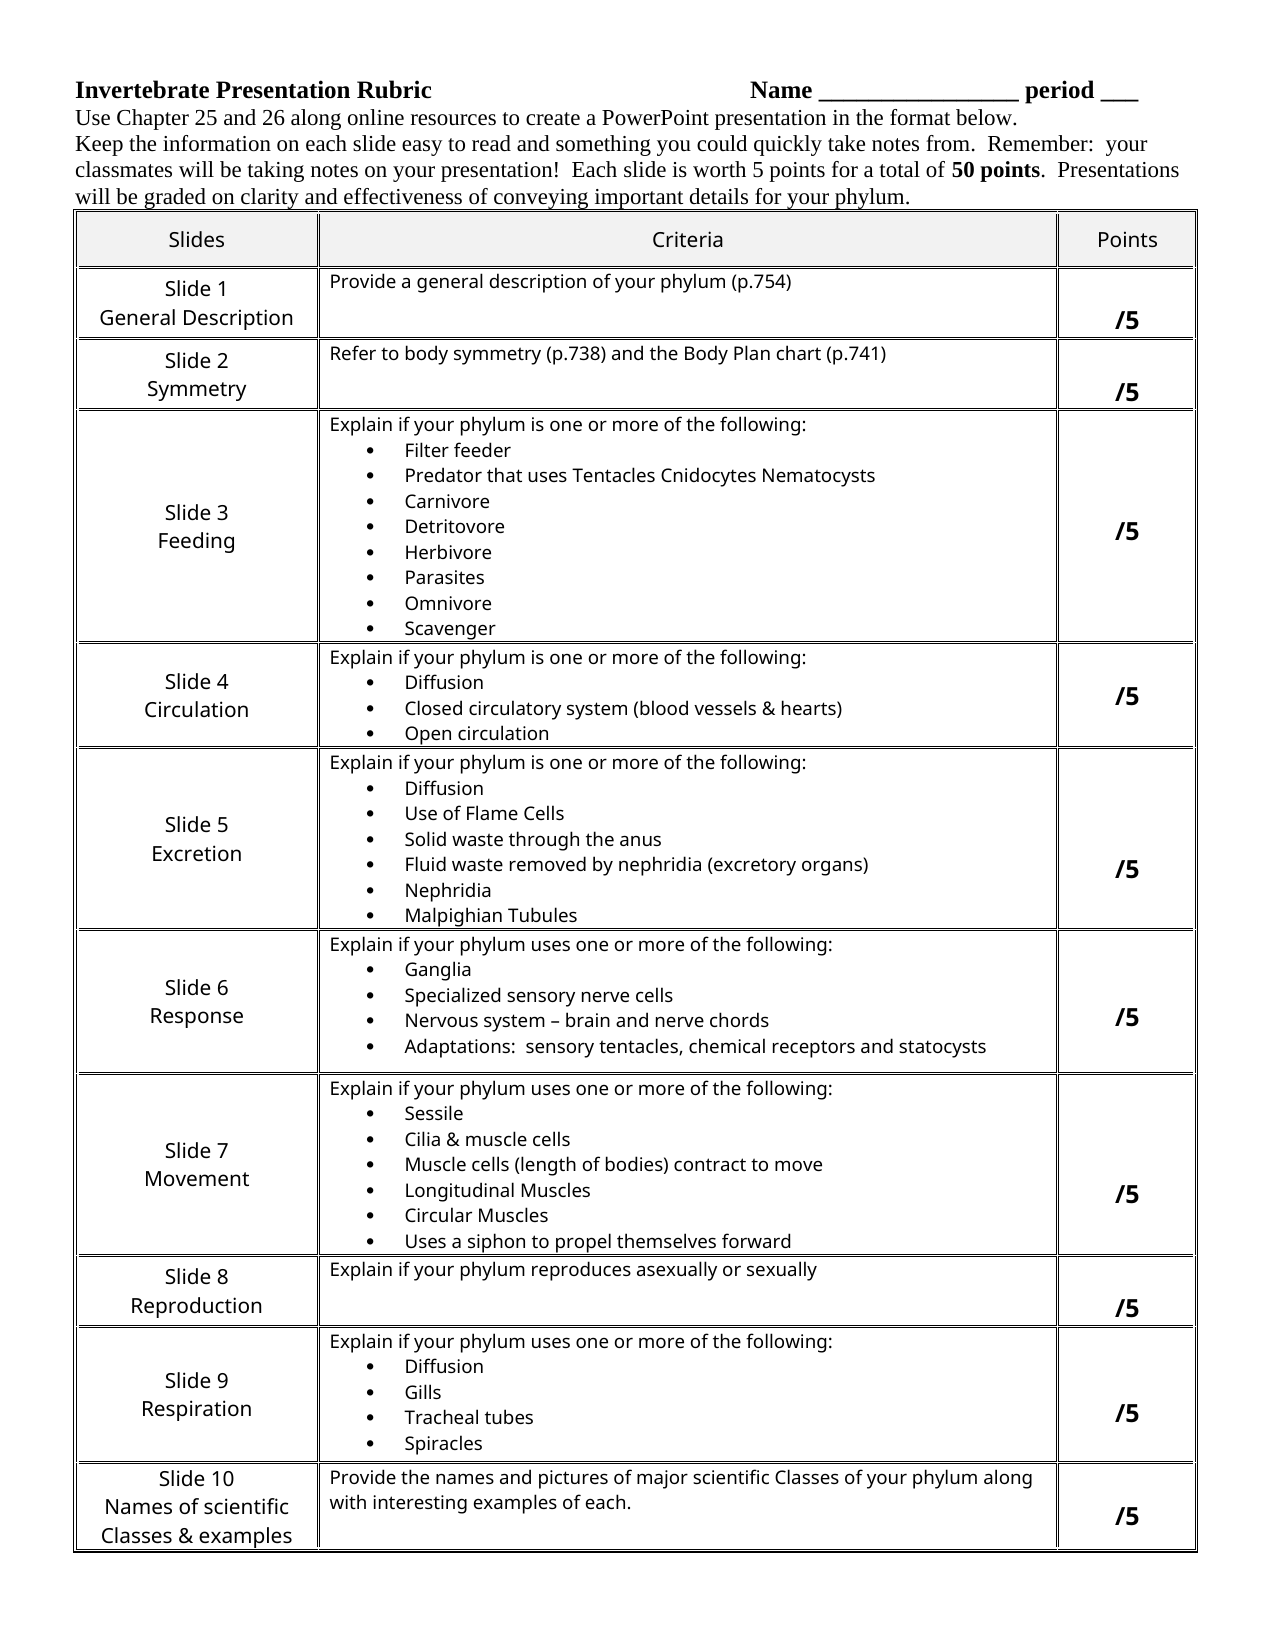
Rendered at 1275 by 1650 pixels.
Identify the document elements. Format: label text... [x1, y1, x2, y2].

table_cell Slide 8 Reproduction [77, 1254, 317, 1325]
table_cell Slide 6 Response [75, 928, 318, 1072]
table_cell Slide 9 Respiration [77, 1325, 317, 1461]
table_cell /5 [1059, 1072, 1195, 1253]
table_cell /5 [1059, 266, 1195, 337]
table_cell /5 [1058, 928, 1197, 1072]
table_cell /5 [1058, 1461, 1197, 1549]
text Keep the information on each slide easy to read and something you could quickly take notes from. Remember: your classmates will be taking notes on your presentation! Each slide is worth 5 points for a total of 50 points. Presentations will be graded on clarity and effectiveness of conveying important details for your phylum. [75, 130, 1200, 209]
table_cell Provide a general description of your phylum (p.754) [320, 269, 1056, 337]
table_cell /5 [1058, 408, 1197, 641]
table_cell Explain if your phylum is one or more of the following: Diffusion Use of Flame Cells Solid waste through the anus Fluid waste removed by nephridia (excretory organs) Nephridia Malpighian Tubules [320, 749, 1056, 928]
table_cell Explain if your phylum uses one or more of the following: Diffusion Gills Tracheal tubes Spiracles [320, 1328, 1056, 1461]
table_cell Slide 1 General Description [77, 266, 317, 337]
table_cell Slide 2 Symmetry [75, 337, 318, 408]
table_header Criteria [318, 210, 1058, 266]
text Use Chapter 25 and 26 along online resources to create a PowerPoint presentation in the format below. [75, 104, 1200, 130]
table_cell /5 [1059, 1254, 1195, 1325]
text Invertebrate Presentation Rubric Name ________________ period ___ [75, 75, 1200, 104]
table_cell /5 [1058, 746, 1197, 928]
table_cell /5 [1058, 337, 1197, 408]
table_cell Provide the names and pictures of major scientific Classes of your phylum along with interesting examples of each. [318, 1461, 1058, 1549]
table_cell Explain if your phylum is one or more of the following: Filter feeder Predator that uses Tentacles Cnidocytes Nematocysts Carnivore Detritovore Herbivore Parasites Omnivore Scavenger [320, 411, 1056, 641]
table_cell Refer to body symmetry (p.738) and the Body Plan chart (p.741) [320, 340, 1056, 408]
table_cell Slide 7 Movement [77, 1072, 317, 1253]
table_cell /5 [1058, 641, 1197, 746]
table_header Points [1058, 212, 1195, 266]
table_cell Slide 10 Names of scientific Classes & examples [75, 1461, 318, 1549]
table_cell /5 [1059, 1325, 1195, 1461]
table_header Slides [77, 212, 318, 266]
table_cell Slide 5 Excretion [75, 746, 318, 928]
table_cell Explain if your phylum is one or more of the following: Diffusion Closed circulatory system (blood vessels & hearts) Open circulation [320, 644, 1056, 746]
table_cell Explain if your phylum uses one or more of the following: Sessile Cilia & muscle cells Muscle cells (length of bodies) contract to move Longitudinal Muscles Circular Muscles Uses a siphon to propel themselves forward [320, 1075, 1056, 1253]
table_cell Slide 3 Feeding [75, 408, 318, 641]
table_cell Explain if your phylum reproduces asexually or sexually [320, 1257, 1056, 1325]
table_cell Explain if your phylum uses one or more of the following: Ganglia Specialized sensory nerve cells Nervous system – brain and nerve chords Adaptations: sensory tentacles, chemical receptors and statocysts [320, 931, 1056, 1072]
table_cell Slide 4 Circulation [75, 641, 318, 746]
